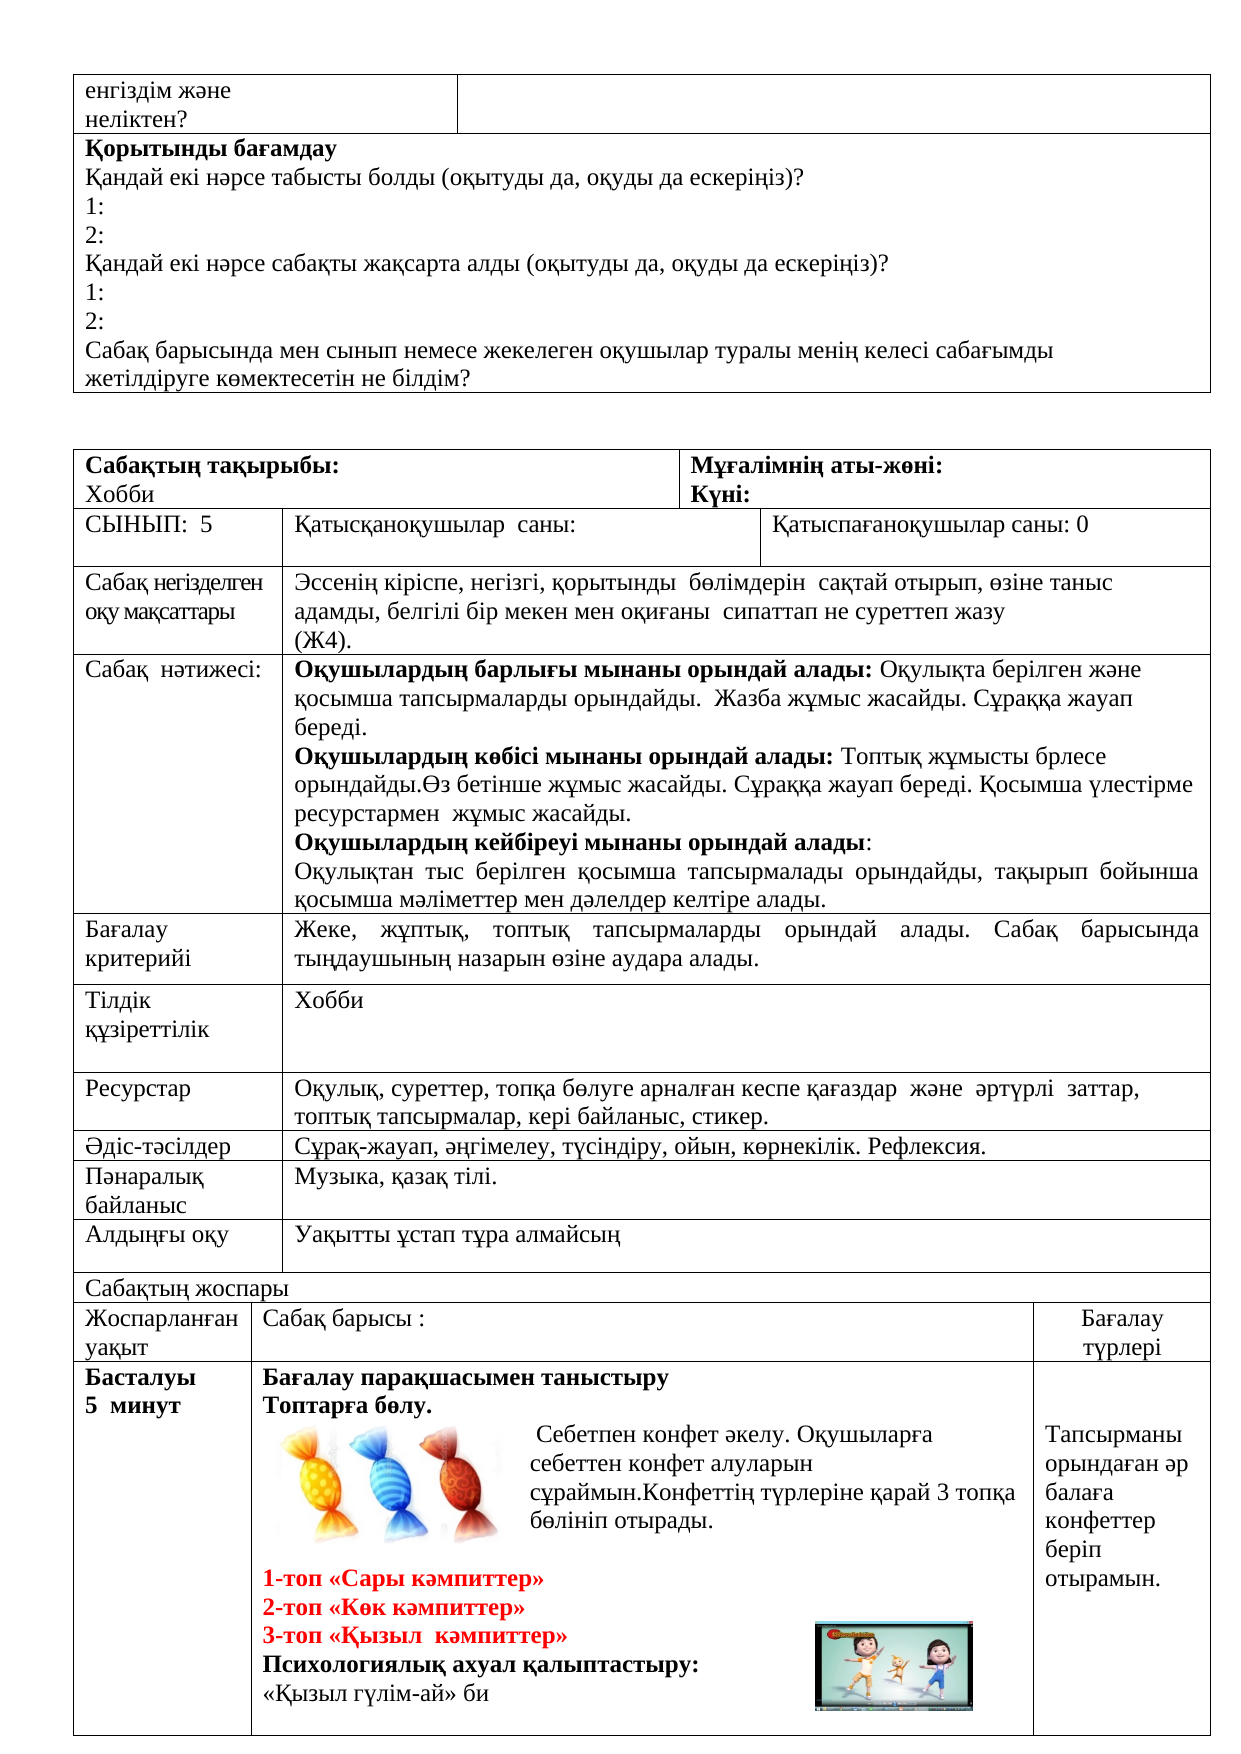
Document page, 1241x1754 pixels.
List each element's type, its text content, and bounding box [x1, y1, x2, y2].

table_cell Сабақтың жоспары [74, 1273, 1210, 1302]
table_cell Оқушылардың барлығы мынаны орындай алады: Оқулықта берілген және қосымша тапсырмаларды орындайды. Жазба жұмыс жасайды. Сұраққа жауап береді. Оқушылардың көбісі мынаны орындай алады: Топтық жұмысты брлесе орындайды.Өз бетінше жұмыс жасайды. Сұраққа жауап береді. Қосымша үлестірме ресурстармен жұмыс жасайды. Оқушылардың кейбіреуі мынаны орындай алады: Оқулықтан тыс берілген қосымша тапсырмалады орындайды, тақырып бойынша қосымша мәліметтер мен дәлелдер келтіре алады. [283, 655, 1210, 913]
picture [815, 1621, 973, 1711]
table_cell Әдіс-тәсілдер [74, 1131, 282, 1160]
table_cell Қорытынды бағамдау Қандай екі нəрсе табысты болды (оқытуды да, оқуды да ескеріңіз)? 1: 2: Қандай екі нəрсе сабақты жақсарта алды (оқытуды да, оқуды да ескеріңіз)? 1: 2: Сабақ барысында мен сынып немесе жекелеген оқушылар туралы менің келесі сабағымды жетілдіруге көмектесетін не білдім? [74, 134, 1210, 392]
table_cell Бағалау парақшасымен таныстыру Топтарға бөлу. Себетпен конфет әкелу. Оқушыларға себеттен конфет алуларын сұраймын.Конфеттің түрлеріне қарай 3 топқа бөлініп отырады. 1-топ «Сары кәмпиттер» 2-топ «Көк кәмпиттер» 3-топ «Қызыл кәмпиттер» Психологиялық ахуал қалыптастыру: «Қызыл гүлім-ай» би [252, 1362, 1033, 1735]
table_cell Сабақ барысы : [252, 1303, 1033, 1361]
table_cell Тапсырманы орындаған әр балаға конфеттер беріп отырамын. [1034, 1362, 1210, 1735]
table_cell Қатысқаноқушылар саны: [283, 509, 760, 566]
table_cell Алдыңғы оқу [74, 1220, 282, 1272]
table_cell Бағалау түрлері [1034, 1303, 1210, 1361]
table_cell Оқулық, суреттер, топқа бөлуге арналған кеспе қағаздар және әртүрлі заттар, топтық тапсырмалар, кері байланыс, стикер. [283, 1073, 1210, 1130]
table_cell Тілдік құзіреттілік [74, 985, 282, 1072]
table_header Сабақтың тақырыбы: Хобби [74, 450, 679, 508]
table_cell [74, 75, 457, 132]
table_cell Эссенің кіріспе, негізгі, қорытынды бөлімдерін сақтай отырып, өзіне таныс адамды, белгілі бір мекен мен оқиғаны сипаттап не суреттеп жазу (Ж4). [283, 567, 1210, 653]
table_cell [458, 75, 1210, 132]
table_cell Ресурстар [74, 1073, 282, 1130]
table_cell Сабақ негізделген оқу мақсаттары [74, 567, 282, 653]
table_header Мұғалімнің аты-жөні: Күні: [680, 450, 1210, 508]
table_cell Музыка, қазақ тілі. [283, 1161, 1210, 1218]
table_cell Бағалау критерийі [74, 914, 282, 984]
table_cell Жоспарланғануақыт [74, 1303, 251, 1361]
table_cell Сұрақ-жауап, әңгімелеу, түсіндіру, ойын, көрнекілік. Рефлексия. [283, 1131, 1210, 1160]
table_cell Қатыспағаноқушылар саны: 0 [761, 509, 1210, 566]
table_cell Пәнаралық байланыс [74, 1161, 282, 1218]
table_cell Жеке, жұптық, топтық тапсырмаларды орындай алады. Сабақ барысында тыңдаушының назарын өзіне аудара алады. [283, 914, 1210, 984]
table_cell Уақытты ұстап тұра алмайсың [283, 1220, 1210, 1272]
table_cell Сабақ нәтижесі: [74, 655, 282, 913]
table_cell Хобби [283, 985, 1210, 1072]
table_cell СЫНЫП: 5 [74, 509, 282, 566]
table_cell Басталуы 5 минут [74, 1362, 251, 1735]
